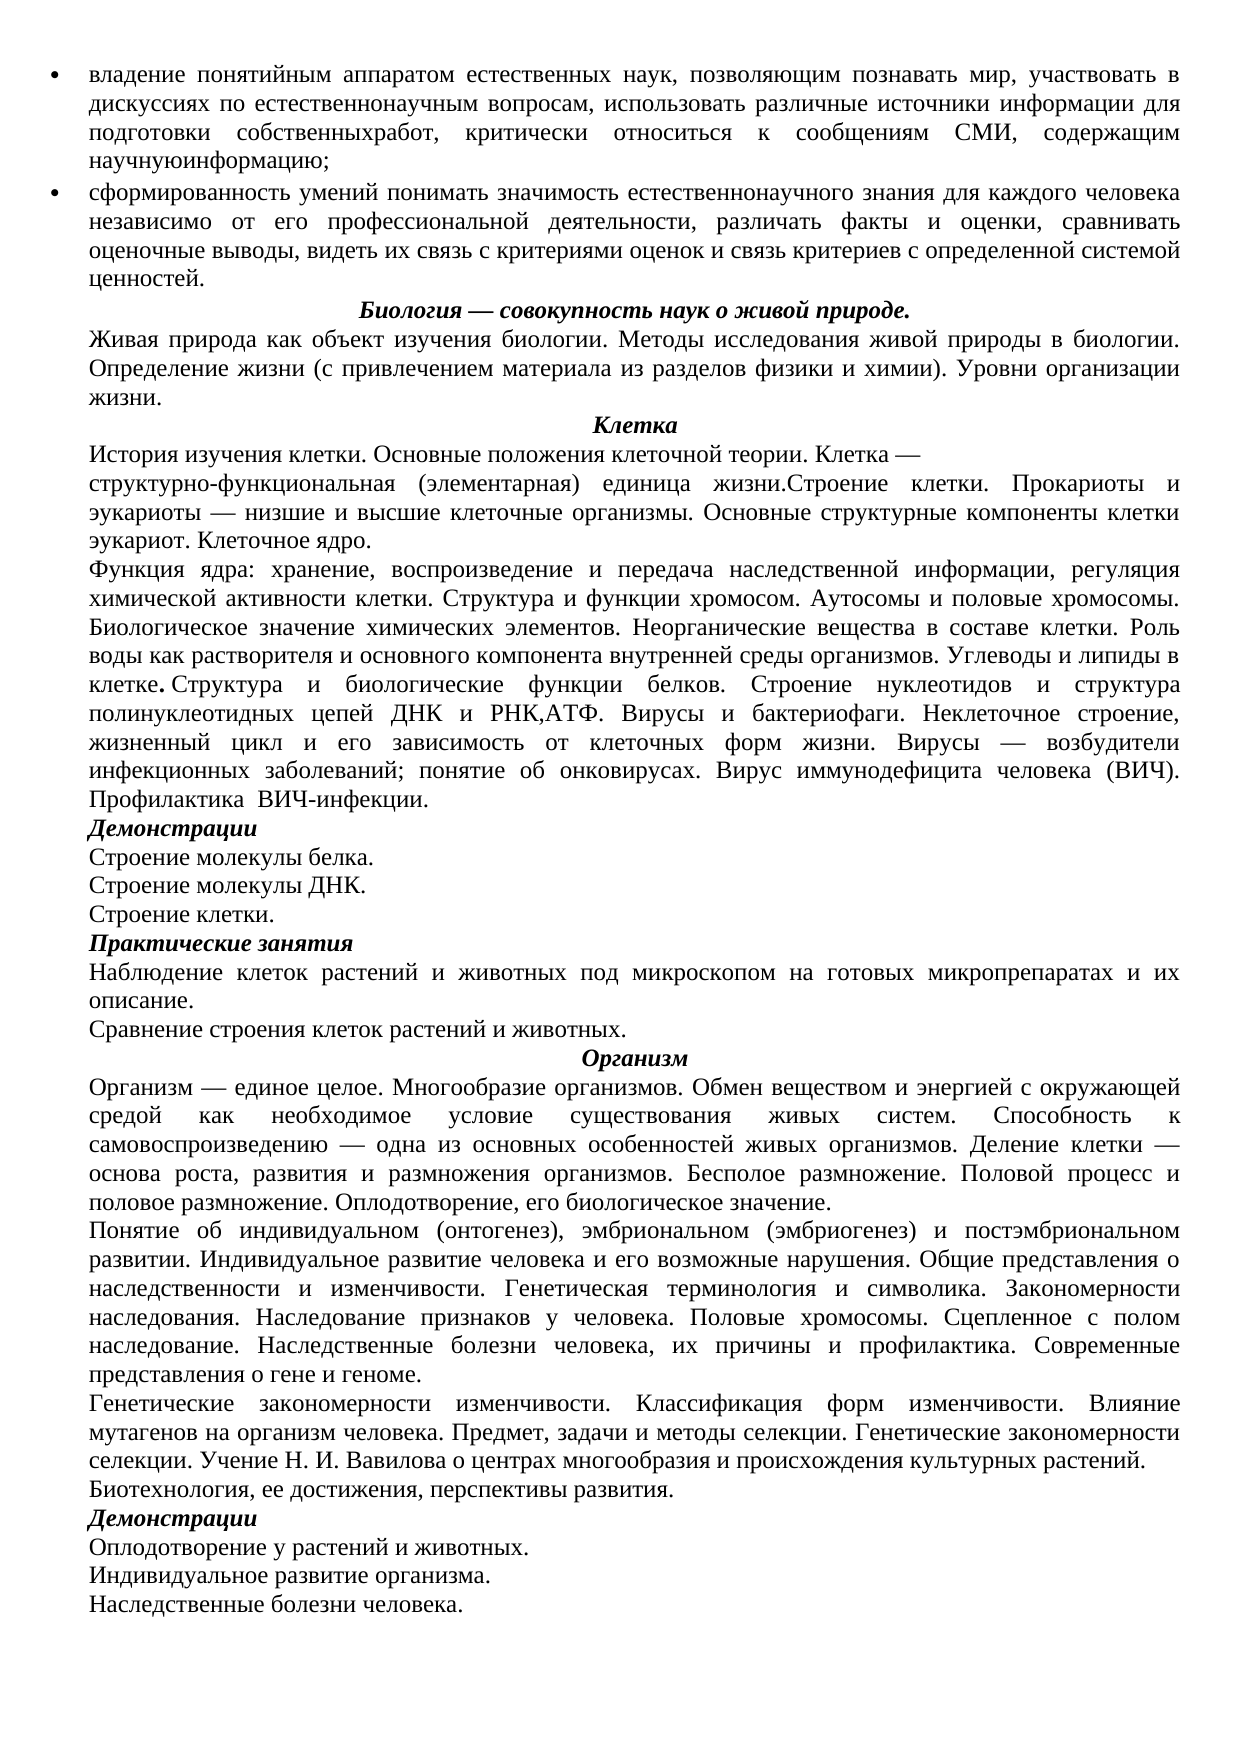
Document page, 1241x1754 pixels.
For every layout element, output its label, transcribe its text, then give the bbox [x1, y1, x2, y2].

text Понятие об индивидуальном (онтогенез), эмбриональном (эмбриогенез) и постэмбриональном развитии. Индивидуальное развитие человека и его возможные нарушения. Общие представления о наследственности и изменчивости. Генетическая терминология и символика. Закономерности наследования. Наследование признаков у человека. Половые хромосомы. Сцепленное с полом наследование. Наследственные болезни человека, их причины и профилактика. Современные представления о гене и геноме. [88, 1215, 1181, 1388]
text История изучения клетки. Основные положения клеточной теории. Клетка — [88, 439, 1181, 468]
text Демонстрации [88, 1503, 1181, 1532]
text Наследственные болезни человека. [88, 1589, 1181, 1618]
list сформированность умений понимать значимость естественнонаучного знания для каждого человека независимо от его профессиональной деятельности, различать факты и оценки, сравнивать оценочные выводы, видеть их связь с критериями оценок и связь критериев с определенной системой ценностей. [51, 177, 1181, 292]
text Организм [88, 1043, 1181, 1072]
text Строение молекулы белка. [88, 842, 1181, 870]
text Клетка [88, 410, 1181, 439]
text Демонстрации [88, 813, 1181, 842]
text Индивидуальное развитие организма. [88, 1560, 1181, 1589]
list владение понятийным аппаратом естественных наук, позволяющим познавать мир, участвовать в дискуссиях по естественнонаучным вопросам, использовать различные источники информации для подготовки собственныхработ, критически относиться к сообщениям СМИ, содержащим научнуюинформацию; [51, 59, 1181, 174]
text Строение клетки. [88, 899, 1181, 928]
text Сравнение строения клеток растений и животных. [88, 1014, 1181, 1043]
text Биотехнология, ее достижения, перспективы развития. [88, 1474, 1181, 1503]
text Строение молекулы ДНК. [88, 870, 1181, 899]
text Оплодотворение у растений и животных. [88, 1532, 1181, 1560]
text структурно-функциональная (элементарная) единица жизни.Строение клетки. Прокариоты и эукариоты — низшие и высшие клеточные организмы. Основные структурные компоненты клетки эукариот. Клеточное ядро. [88, 468, 1181, 554]
text Практические занятия [88, 928, 1181, 957]
text Функция ядра: хранение, воспроизведение и передача наследственной информации, регуляция химической активности клетки. Структура и функции хромосом. Аутосомы и половые хромосомы. Биологическое значение химических элементов. Неорганические вещества в составе клетки. Роль воды как растворителя и основного компонента внутренней среды организмов. Углеводы и липиды в клетке. Структура и биологические функции белков. Строение нуклеотидов и структура полинуклеотидных цепей ДНК и РНК,АТФ. Вирусы и бактериофаги. Неклеточное строение, жизненный цикл и его зависимость от клеточных форм жизни. Вирусы — возбудители инфекционных заболеваний; понятие об онковирусах. Вирус иммунодефицита человека (ВИЧ). Профилактика ВИЧ-инфекции. [88, 554, 1181, 813]
text Биология — совокупность наук о живой природе. [88, 295, 1181, 324]
text Живая природа как объект изучения биологии. Методы исследования живой природы в биологии. Определение жизни (с привлечением материала из разделов физики и химии). Уровни организации жизни. [88, 324, 1181, 410]
text Генетические закономерности изменчивости. Классификация форм изменчивости. Влияние мутагенов на организм человека. Предмет, задачи и методы селекции. Генетические закономерности селекции. Учение Н. И. Вавилова о центрах многообразия и происхождения культурных растений. [88, 1388, 1181, 1474]
text Наблюдение клеток растений и животных под микроскопом на готовых микропрепаратах и их описание. [88, 957, 1181, 1014]
text Организм — единое целое. Многообразие организмов. Обмен веществом и энергией с окружающей средой как необходимое условие существования живых систем. Способность к самовоспроизведению — одна из основных особенностей живых организмов. Деление клетки — основа роста, развития и размножения организмов. Бесполое размножение. Половой процесс и половое размножение. Оплодотворение, его биологическое значение. [88, 1072, 1181, 1215]
